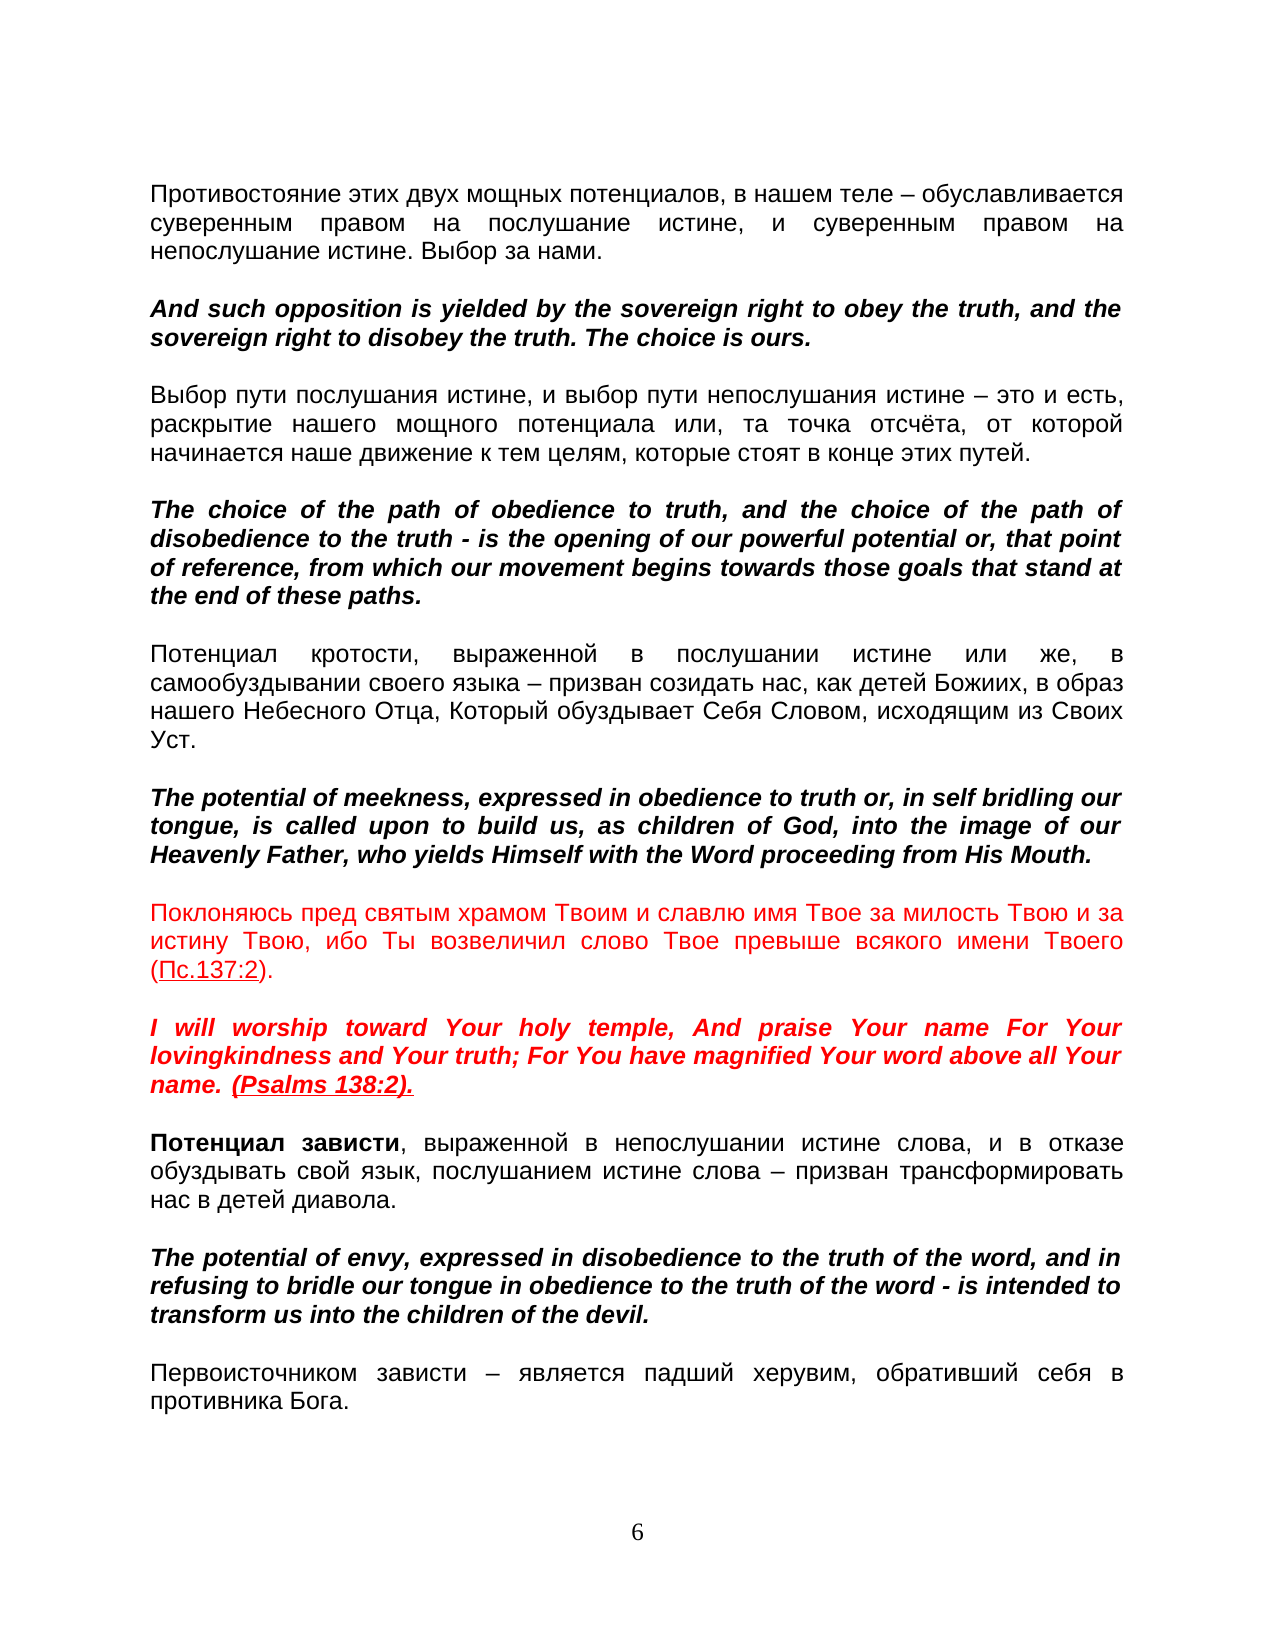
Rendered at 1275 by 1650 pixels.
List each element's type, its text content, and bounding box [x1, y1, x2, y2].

text The potential of envy, expressed in disobedience to the truth of the word, and in refusing to bridle our tongue in obedience to the truth of the word - is intended to transform us into the children of the devil. [150, 1242, 1125, 1329]
text Потенциал зависти, выраженной в непослушании истине слова, и в отказе обуздывать свой язык, послушанием истине слова – призван трансформировать нас в детей диавола. [150, 1127, 1125, 1214]
text Первоисточником зависти – является падший херувим, обративший себя в противника Бога. [150, 1357, 1125, 1415]
text Выбор пути послушания истине, и выбор пути непослушания истине – это и есть, раскрытие нашего мощного потенциала или, та точка отсчёта, от которой начинается наше движение к тем целям, которые стоят в конце этих путей. [150, 380, 1125, 466]
text Потенциал кротости, выраженной в послушании истине или же, в самообуздывании своего языка – призван созидать нас, как детей Божиих, в образ нашего Небесного Отца, Который обуздывает Себя Словом, исходящим из Своих Уст. [150, 639, 1125, 754]
text The potential of meekness, expressed in obedience to truth or, in self bridling our tongue, is called upon to build us, as children of God, into the image of our Heavenly Father, who yields Himself with the Word proceeding from His Mouth. [150, 782, 1125, 869]
text The choice of the path of obedience to truth, and the choice of the path of disobedience to the truth - is the opening of our powerful potential or, that point of reference, from which our movement begins towards those goals that stand at the end of these paths. [150, 495, 1125, 610]
text And such opposition is yielded by the sovereign right to obey the truth, and the sovereign right to disobey the truth. The choice is ours. [150, 294, 1125, 351]
text Поклоняюсь пред святым храмом Твоим и славлю имя Твое за милость Твою и за истину Твою, ибо Ты возвеличил слово Твое превыше всякого имени Твоего (Пс.137:2). [150, 897, 1125, 984]
text I will worship toward Your holy temple, And praise Your name For Your lovingkindness and Your truth; For You have magnified Your word above all Your name. (Psalms 138:2). [150, 1012, 1125, 1099]
text Противостояние этих двух мощных потенциалов, в нашем теле – обуславливается суверенным правом на послушание истине, и суверенным правом на непослушание истине. Выбор за нами. [150, 179, 1125, 265]
